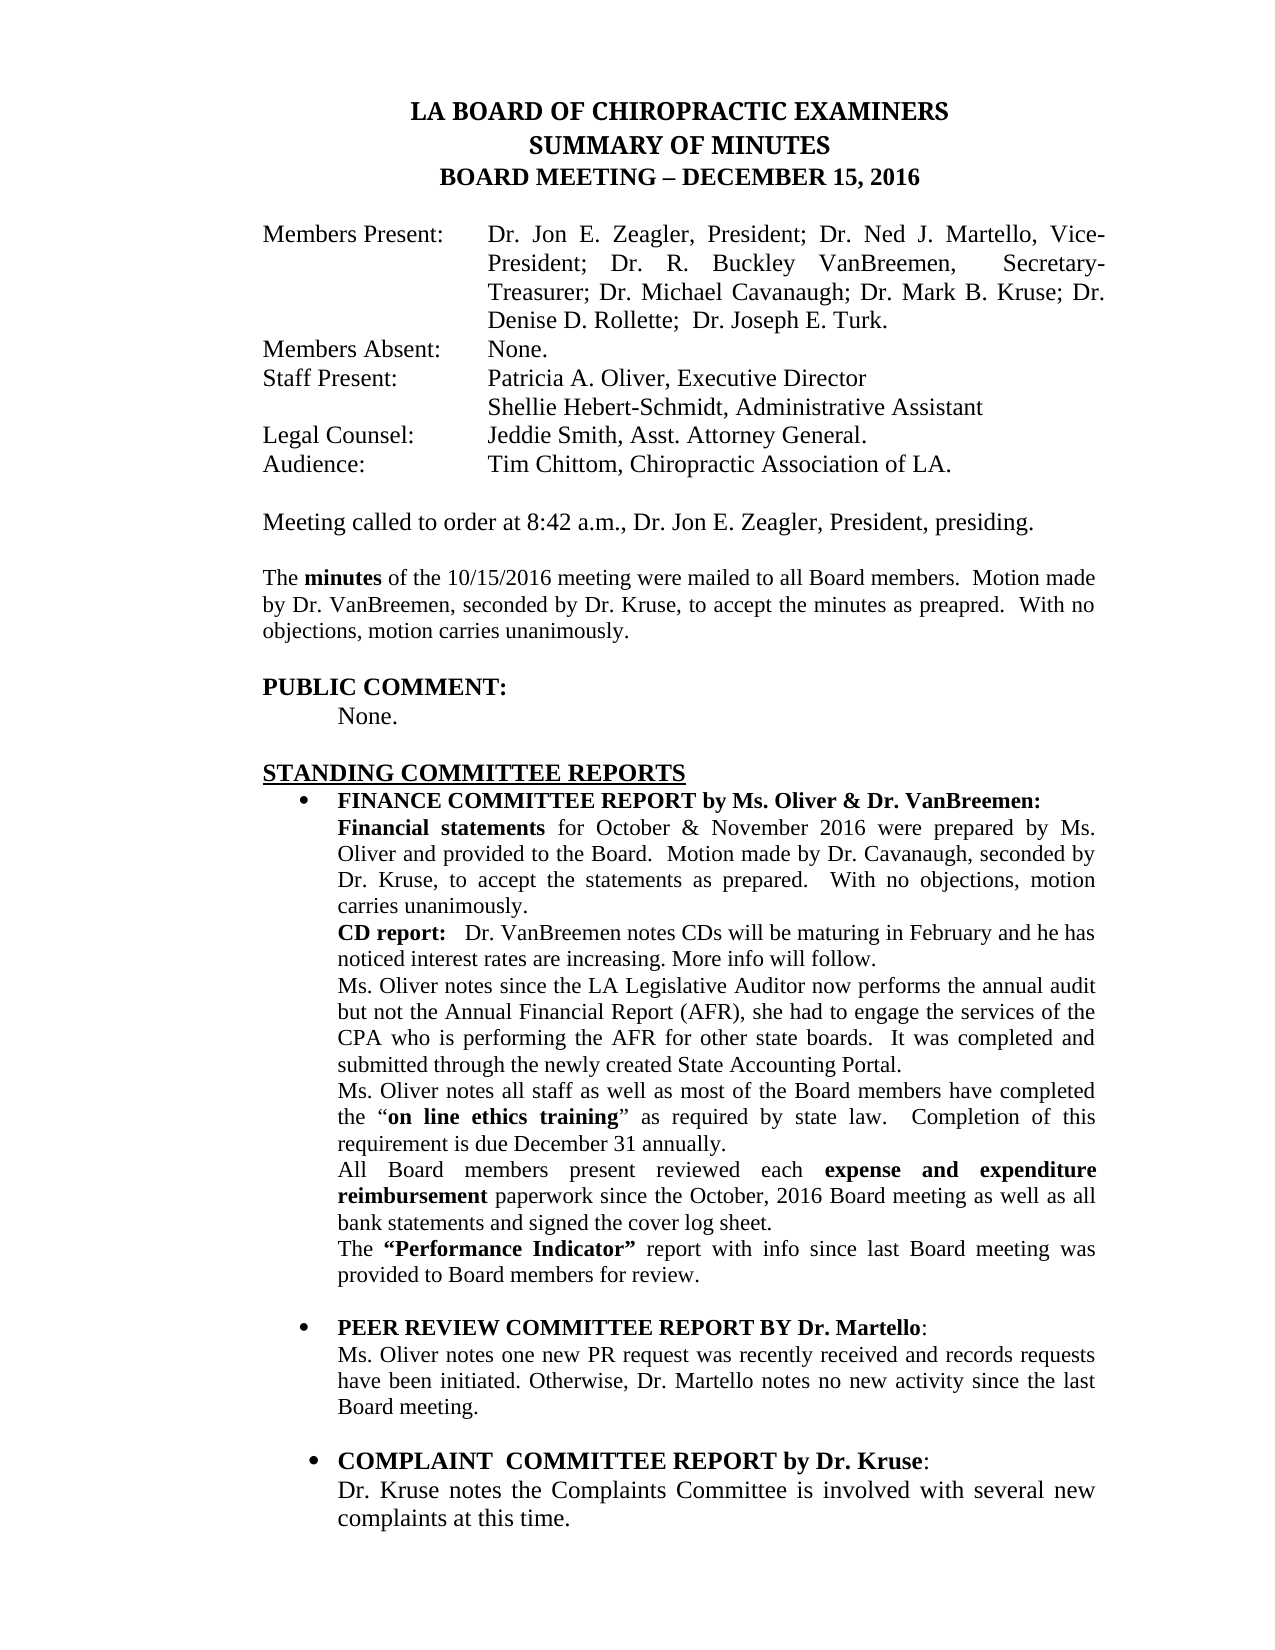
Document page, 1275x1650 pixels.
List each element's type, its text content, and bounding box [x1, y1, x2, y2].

list COMPLAINT COMMITTEE REPORT by Dr. Kruse: [309, 1446, 1097, 1475]
text BOARD MEETING – DECEMBER 15, 2016 [262, 162, 1097, 191]
text Shellie Hebert-Schmidt, Administrative Assistant [262, 392, 1097, 421]
text Legal Counsel: Jeddie Smith, Asst. Attorney General. [262, 421, 1097, 449]
text STANDING COMMITTEE REPORTS [262, 758, 1097, 787]
list Ms. Oliver notes one new PR request was recently received and records requests have been initiated. Otherwise, Dr. Martello notes no new activity since the last Board meeting. [337, 1341, 1097, 1420]
text Ms. Oliver notes since the LA Legislative Auditor now performs the annual audit but not the Annual Financial Report (AFR), she had to engage the services of the CPA who is performing the AFR for other state boards. It was completed and submitted through the newly created State Accounting Portal. [337, 972, 1097, 1077]
text Members Present: Dr. Jon E. Zeagler, President; Dr. Ned J. Martello, Vice-President; Dr. R. Buckley VanBreemen, Secretary-Treasurer; Dr. Michael Cavanaugh; Dr. Mark B. Kruse; Dr. Denise D. Rollette; Dr. Joseph E. Turk. [262, 219, 1106, 334]
text Ms. Oliver notes all staff as well as most of the Board members have completed the “on line ethics training” as required by state law. Completion of this requirement is due December 31 annually. [337, 1077, 1097, 1156]
subtitle SUMMARY OF MINUTES [262, 128, 1097, 162]
text PUBLIC COMMENT: [262, 672, 1097, 701]
text Meeting called to order at 8:42 a.m., Dr. Jon E. Zeagler, President, presiding. [262, 507, 1097, 536]
text Members Absent: None. [262, 334, 1097, 363]
list PEER REVIEW COMMITTEE REPORT BY Dr. Martello: [300, 1314, 1097, 1341]
text CD report: Dr. VanBreemen notes CDs will be maturing in February and he has noticed interest rates are increasing. More info will follow. [337, 919, 1097, 972]
text Staff Present: Patricia A. Oliver, Executive Director [262, 363, 1097, 392]
text The minutes of the 10/15/2016 meeting were mailed to all Board members. Motion made by Dr. VanBreemen, seconded by Dr. Kruse, to accept the minutes as preapred. With no objections, motion carries unanimously. [262, 564, 1097, 643]
text Financial statements for October & November 2016 were prepared by Ms. Oliver and provided to the Board. Motion made by Dr. Cavanaugh, seconded by Dr. Kruse, to accept the statements as prepared. With no objections, motion carries unanimously. [337, 813, 1097, 919]
list FINANCE COMMITTEE REPORT by Ms. Oliver & Dr. VanBreemen: [300, 787, 1097, 813]
text The “Performance Indicator” report with info since last Board meeting was provided to Board members for review. [337, 1235, 1097, 1288]
text Dr. Kruse notes the Complaints Committee is involved with several new complaints at this time. [337, 1475, 1097, 1532]
title LA BOARD OF CHIROPRACTIC EXAMINERS [262, 94, 1097, 128]
subtitle None. [262, 701, 1097, 730]
text All Board members present reviewed each expense and expenditure reimbursement paperwork since the October, 2016 Board meeting as well as all bank statements and signed the cover log sheet. [337, 1156, 1097, 1235]
text Audience: Tim Chittom, Chiropractic Association of LA. [262, 449, 1097, 478]
